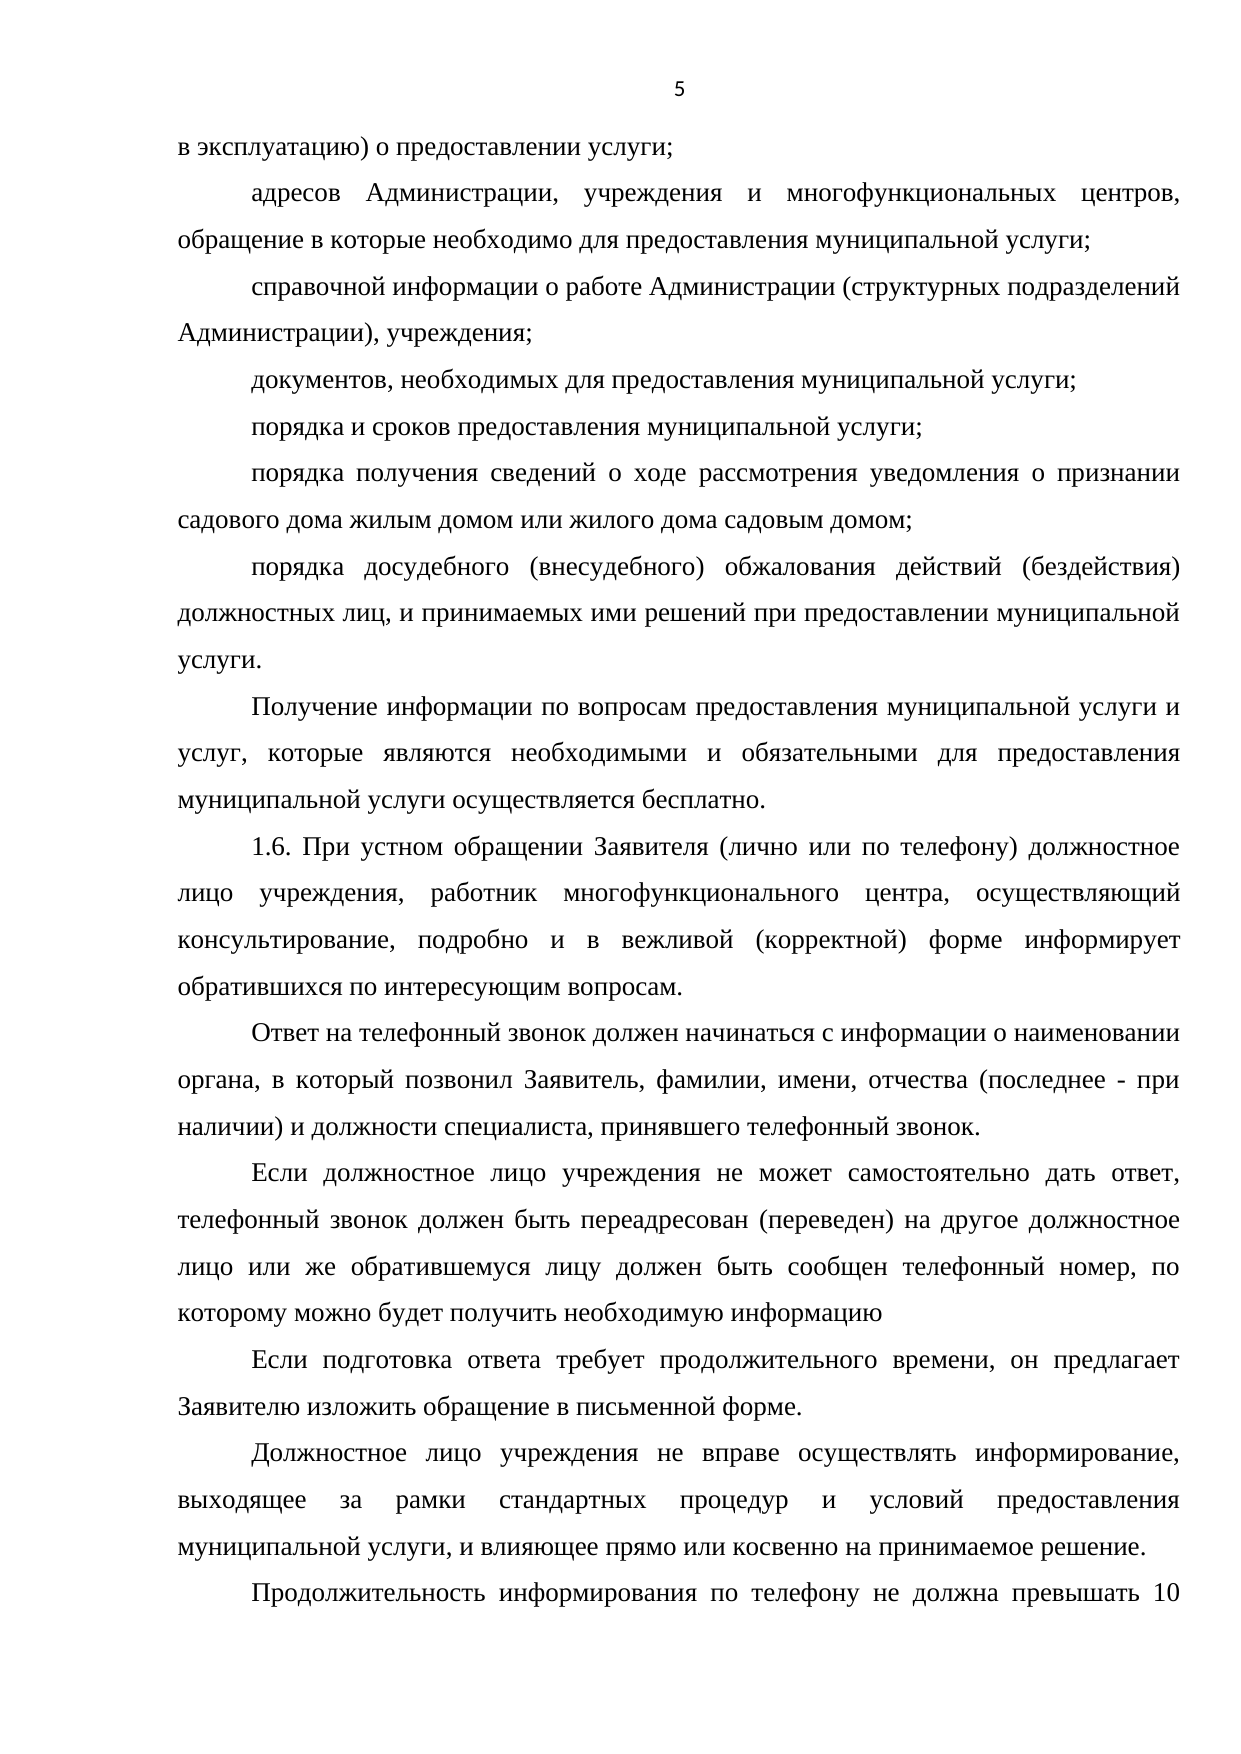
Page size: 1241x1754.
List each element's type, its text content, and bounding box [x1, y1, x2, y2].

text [177, 130, 1181, 161]
text порядка получения сведений о ходе рассмотрения уведомления о признании садового дома жилым домом или жилого дома садовым домом; [177, 456, 1181, 534]
text документов, необходимых для предоставления муниципальной услуги; [177, 363, 1181, 394]
text Если подготовка ответа требует продолжительного времени, он предлагает Заявителю изложить обращение в письменной форме. [177, 1343, 1181, 1421]
text Должностное лицо учреждения не вправе осуществлять информирование, выходящее за рамки стандартных процедур и условий предоставления муниципальной услуги, и влияющее прямо или косвенно на принимаемое решение. [177, 1436, 1181, 1561]
text порядка и сроков предоставления муниципальной услуги; [177, 410, 1181, 441]
text справочной информации о работе Администрации (структурных подразделений Администрации), учреждения; [177, 270, 1181, 348]
text Если должностное лицо учреждения не может самостоятельно дать ответ, телефонный звонок должен быть переадресован (переведен) на другое должностное лицо или же обратившемуся лицу должен быть сообщен телефонный номер, по которому можно будет получить необходимую информацию [177, 1156, 1181, 1328]
text 1.6. При устном обращении Заявителя (лично или по телефону) должностное лицо учреждения, работник многофункционального центра, осуществляющий консультирование, подробно и в вежливой (корректной) форме информирует обратившихся по интересующим вопросам. [177, 830, 1181, 1001]
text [177, 1576, 1181, 1608]
text порядка досудебного (внесудебного) обжалования действий (бездействия) должностных лиц, и принимаемых ими решений при предоставлении муниципальной услуги. [177, 550, 1181, 674]
text Получение информации по вопросам предоставления муниципальной услуги и услуг, которые являются необходимыми и обязательными для предоставления муниципальной услуги осуществляется бесплатно. [177, 690, 1181, 814]
text адресов Администрации, учреждения и многофункциональных центров, обращение в которые необходимо для предоставления муниципальной услуги; [177, 176, 1181, 254]
text Ответ на телефонный звонок должен начинаться с информации о наименовании органа, в который позвонил Заявитель, фамилии, имени, отчества (последнее - при наличии) и должности специалиста, принявшего телефонный звонок. [177, 1016, 1181, 1141]
